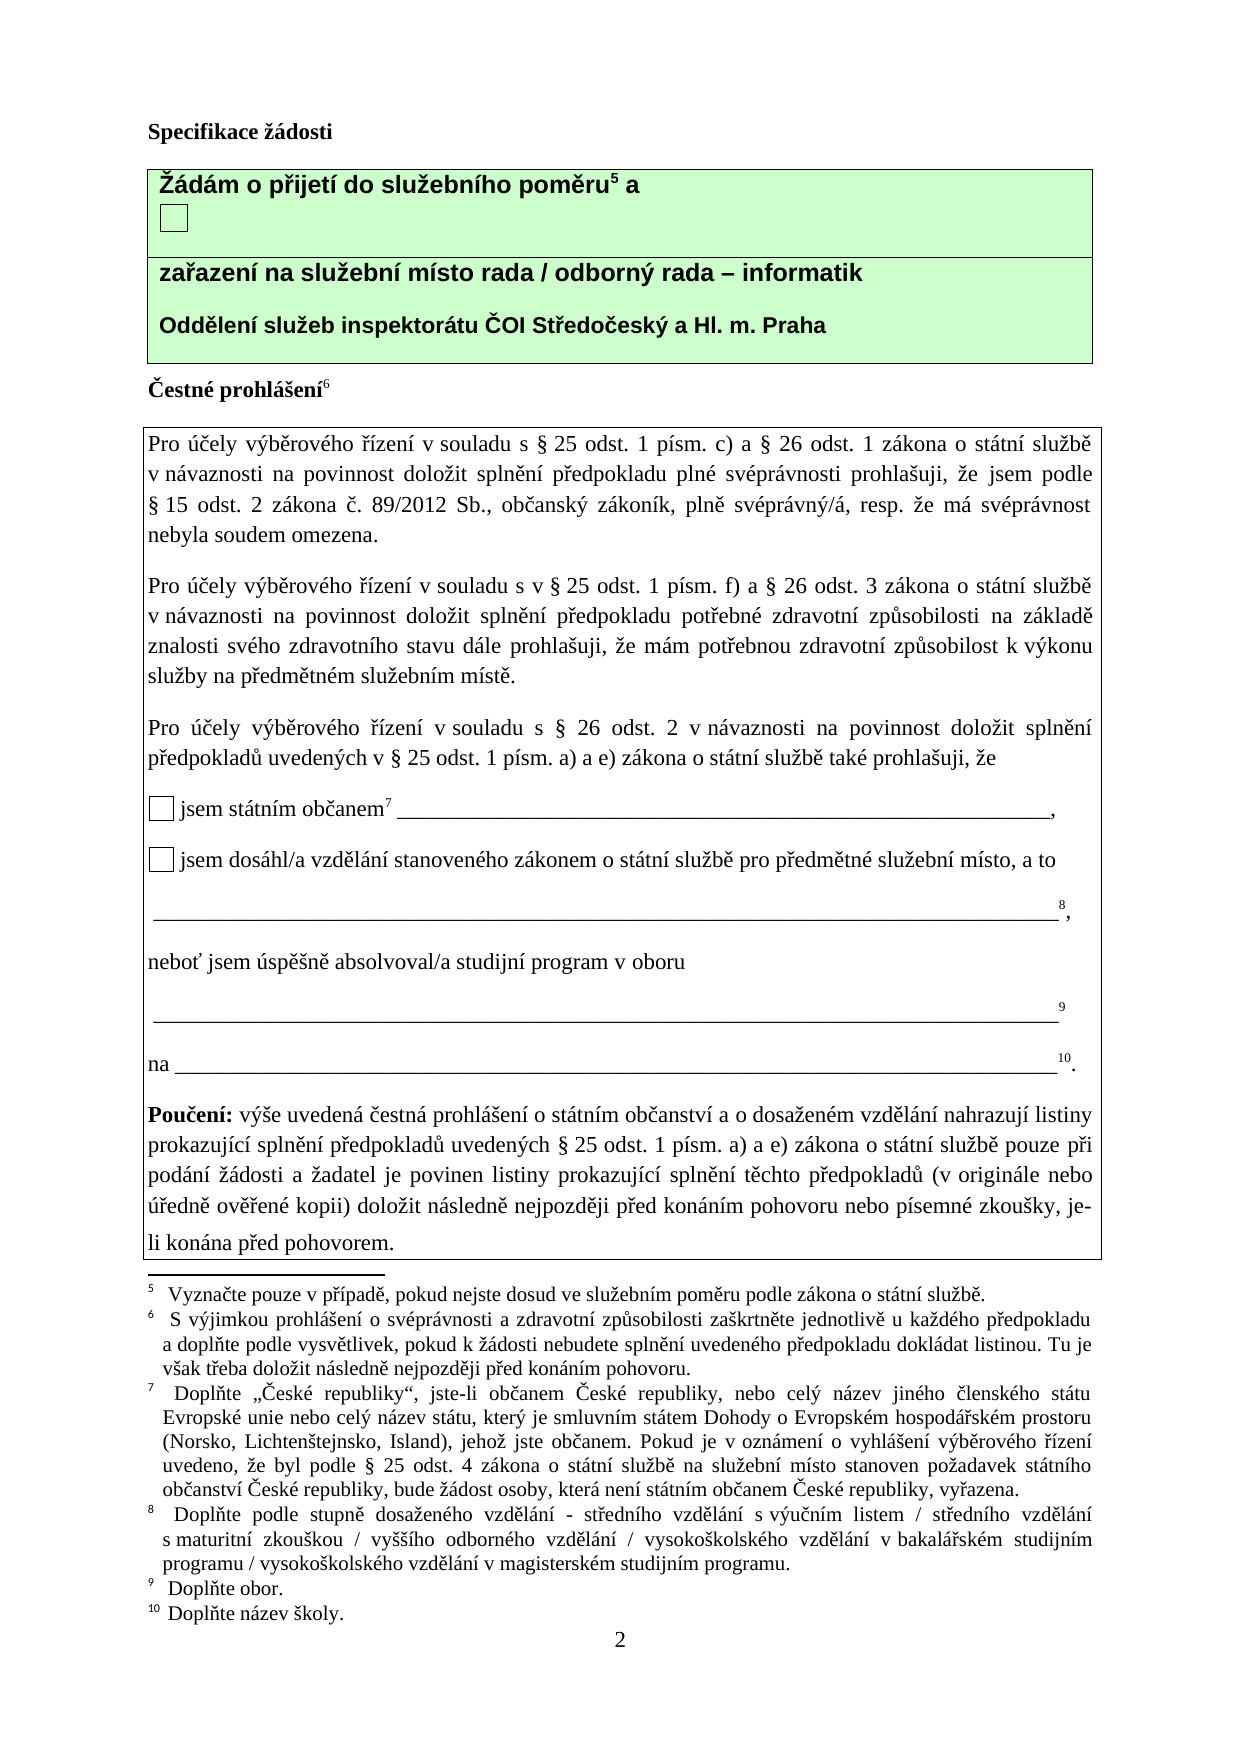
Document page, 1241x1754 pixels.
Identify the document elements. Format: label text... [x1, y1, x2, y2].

text Čestné prohlášení [148, 376, 1092, 402]
table_cell zařazení na služební místo rada / odborný rada – informatik Oddělení služeb inspektorátu ČOI Středočeský a Hl. m. Praha [148, 258, 1092, 363]
table_header Žádám o přijetí do služebního poměru a [148, 170, 1092, 257]
text Poučení: výše uvedená čestná prohlášení o státním občanství a o dosaženém vzdělání nahrazují listiny prokazující splnění předpokladů uvedených § 25 odst. 1 písm. a) a e) zákona o státní službě pouze při podání žádosti a žadatel je povinen listiny prokazující splnění těchto předpokladů (v originále nebo úředně ověřené kopii) doložit následně nejpozději před konáním pohovoru nebo písemné zkoušky, je-li konána před pohovorem. [144, 1098, 1101, 1259]
text jsem státním občanem _________________________________________________________, [144, 792, 1101, 821]
text jsem dosáhl/a vzdělání stanoveného zákonem o státní službě pro předmětné služební místo, a to [144, 843, 1101, 872]
text _______________________________________________________________________________, [144, 894, 1101, 923]
text _______________________________________________________________________________ [144, 996, 1101, 1025]
text Specifikace žádosti [148, 118, 1092, 144]
text na _____________________________________________________________________________. [144, 1047, 1101, 1076]
text Pro účely výběrového řízení v souladu s § 26 odst. 2 v návaznosti na povinnost doložit splnění předpokladů uvedených v § 25 odst. 1 písm. a) a e) zákona o státní službě také prohlašuji, že [144, 711, 1101, 770]
text Pro účely výběrového řízení v souladu s § 25 odst. 1 písm. c) a § 26 odst. 1 zákona o státní službě v návaznosti na povinnost doložit splnění předpokladu plné svéprávnosti prohlašuji, že jsem podle § 15 odst. 2 zákona č. 89/2012 Sb., občanský zákoník, plně svéprávný/á, resp. že má svéprávnost nebyla soudem omezena. [144, 428, 1101, 547]
text neboť jsem úspěšně absolvoval/a studijní program v oboru [144, 945, 1101, 974]
text Pro účely výběrového řízení v souladu s v § 25 odst. 1 písm. f) a § 26 odst. 3 zákona o státní službě v návaznosti na povinnost doložit splnění předpokladu potřebné zdravotní způsobilosti na základě znalosti svého zdravotního stavu dále prohlašuji, že mám potřebnou zdravotní způsobilost k výkonu služby na předmětném služebním místě. [144, 569, 1101, 689]
